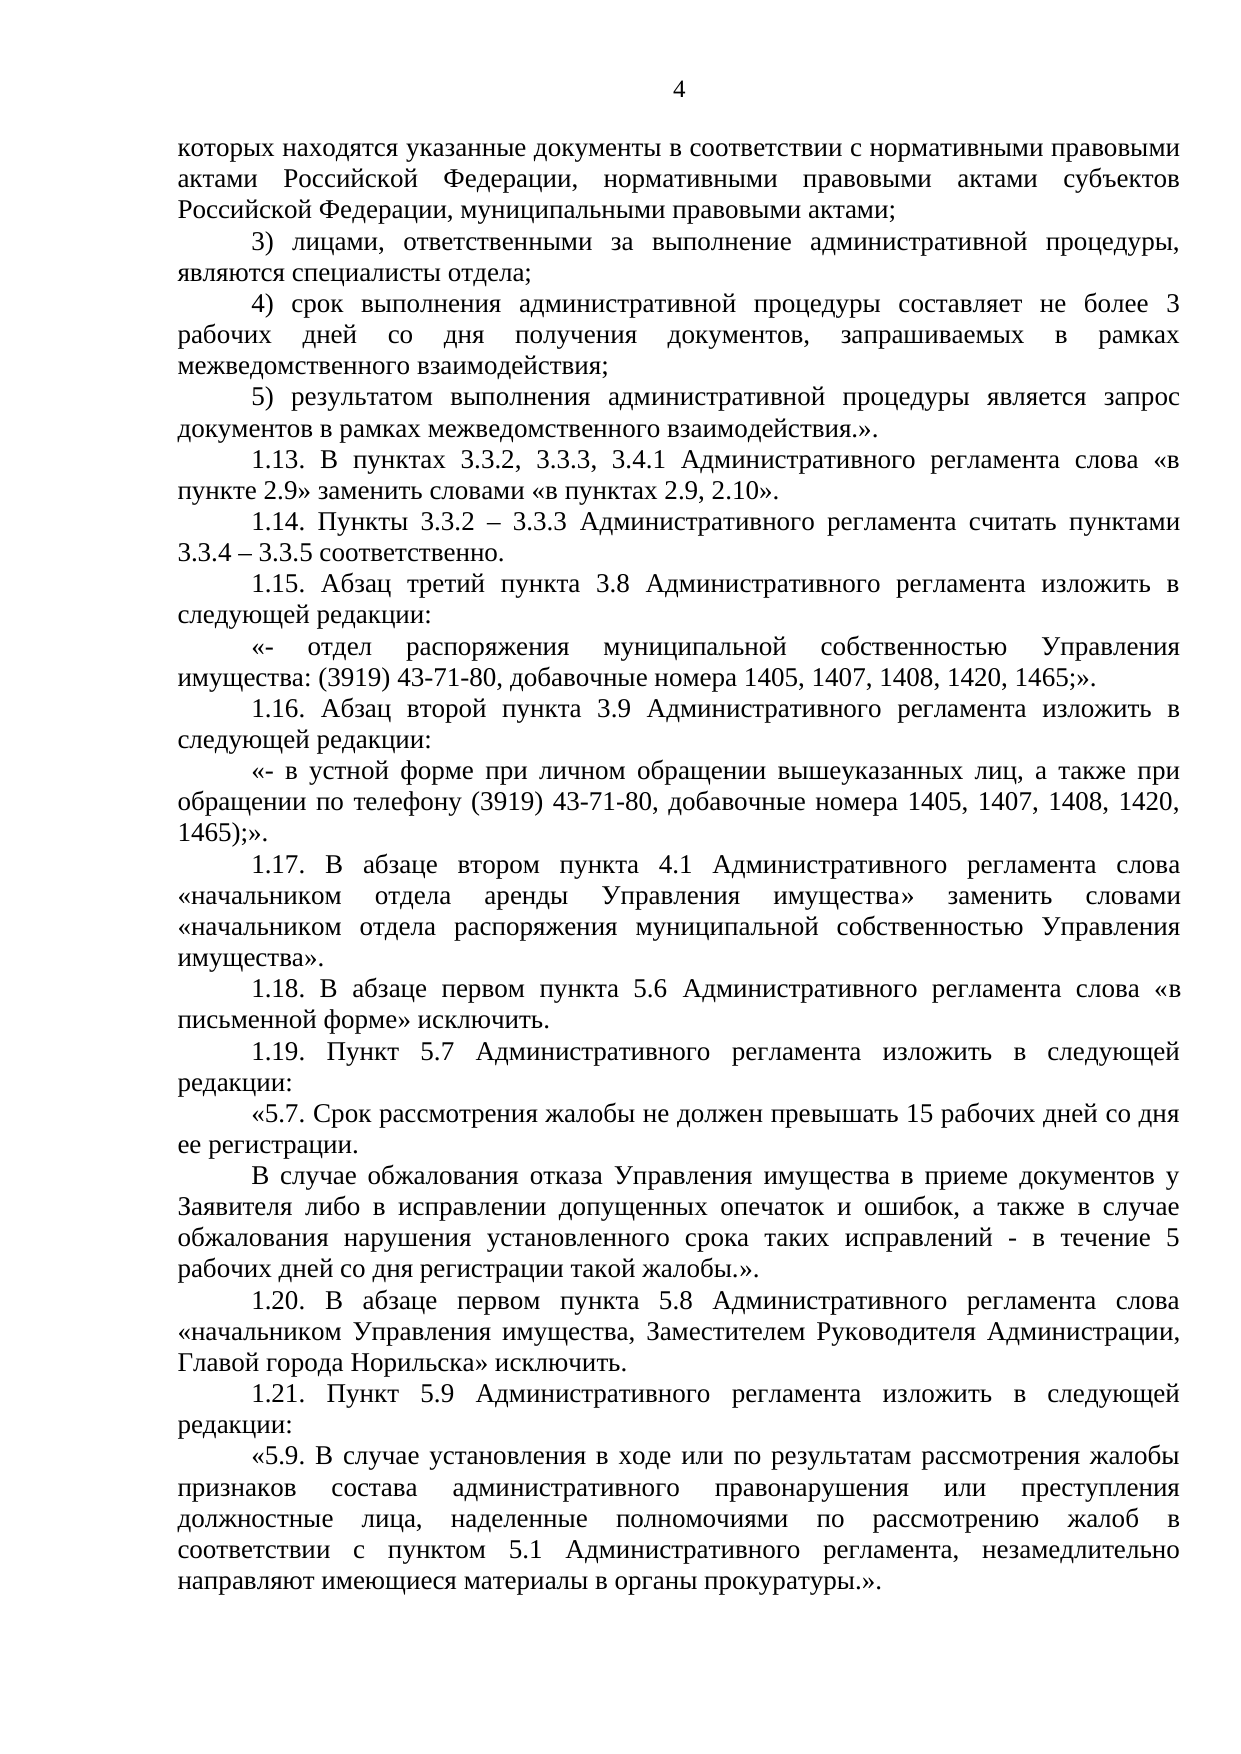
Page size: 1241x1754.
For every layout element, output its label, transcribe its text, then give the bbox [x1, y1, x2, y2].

text «5.7. Срок рассмотрения жалобы не должен превышать 15 рабочих дней со дня ее регистрации. [177, 1097, 1181, 1159]
text 1.18. В абзаце первом пункта 5.6 Административного регламента слова «в письменной форме» исключить. [177, 972, 1181, 1034]
text 1.17. В абзаце втором пункта 4.1 Административного регламента слова «начальником отдела аренды Управления имущества» заменить словами «начальником отдела распоряжения муниципальной собственностью Управления имущества». [177, 848, 1181, 972]
text «5.9. В случае установления в ходе или по результатам рассмотрения жалобы признаков состава административного правонарушения или преступления должностные лица, наделенные полномочиями по рассмотрению жалоб в соответствии с пунктом 5.1 Административного регламента, незамедлительно направляют имеющиеся материалы в органы прокуратуры.». [177, 1439, 1181, 1595]
text 1.19. Пункт 5.7 Административного регламента изложить в следующей редакции: [177, 1034, 1181, 1097]
text В случае обжалования отказа Управления имущества в приеме документов у Заявителя либо в исправлении допущенных опечаток и ошибок, а также в случае обжалования нарушения установленного срока таких исправлений - в течение 5 рабочих дней со дня регистрации такой жалобы.». [177, 1159, 1181, 1284]
text «- в устной форме при личном обращении вышеуказанных лиц, а также при обращении по телефону (3919) 43-71-80, добавочные номера 1405, 1407, 1408, 1420, 1465);». [177, 754, 1181, 848]
text 5) результатом выполнения административной процедуры является запрос документов в рамках межведомственного взаимодействия.». [177, 381, 1181, 443]
text 1.21. Пункт 5.9 Административного регламента изложить в следующей редакции: [177, 1377, 1181, 1439]
text 1.14. Пункты 3.3.2 – 3.3.3 Административного регламента считать пунктами 3.3.4 – 3.3.5 соответственно. [177, 505, 1181, 567]
text 1.20. В абзаце первом пункта 5.8 Административного регламента слова «начальником Управления имущества, Заместителем Руководителя Администрации, Главой города Норильска» исключить. [177, 1284, 1181, 1377]
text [177, 131, 1181, 225]
text «- отдел распоряжения муниципальной собственностью Управления имущества: (3919) 43-71-80, добавочные номера 1405, 1407, 1408, 1420, 1465;». [177, 630, 1181, 692]
text 4) срок выполнения административной процедуры составляет не более 3 рабочих дней со дня получения документов, запрашиваемых в рамках межведомственного взаимодействия; [177, 287, 1181, 381]
text 3) лицами, ответственными за выполнение административной процедуры, являются специалисты отдела; [177, 225, 1181, 287]
text 1.16. Абзац второй пункта 3.9 Административного регламента изложить в следующей редакции: [177, 692, 1181, 754]
text 1.15. Абзац третий пункта 3.8 Административного регламента изложить в следующей редакции: [177, 567, 1181, 630]
text 1.13. В пунктах 3.3.2, 3.3.3, 3.4.1 Административного регламента слова «в пункте 2.9» заменить словами «в пунктах 2.9, 2.10». [177, 443, 1181, 505]
